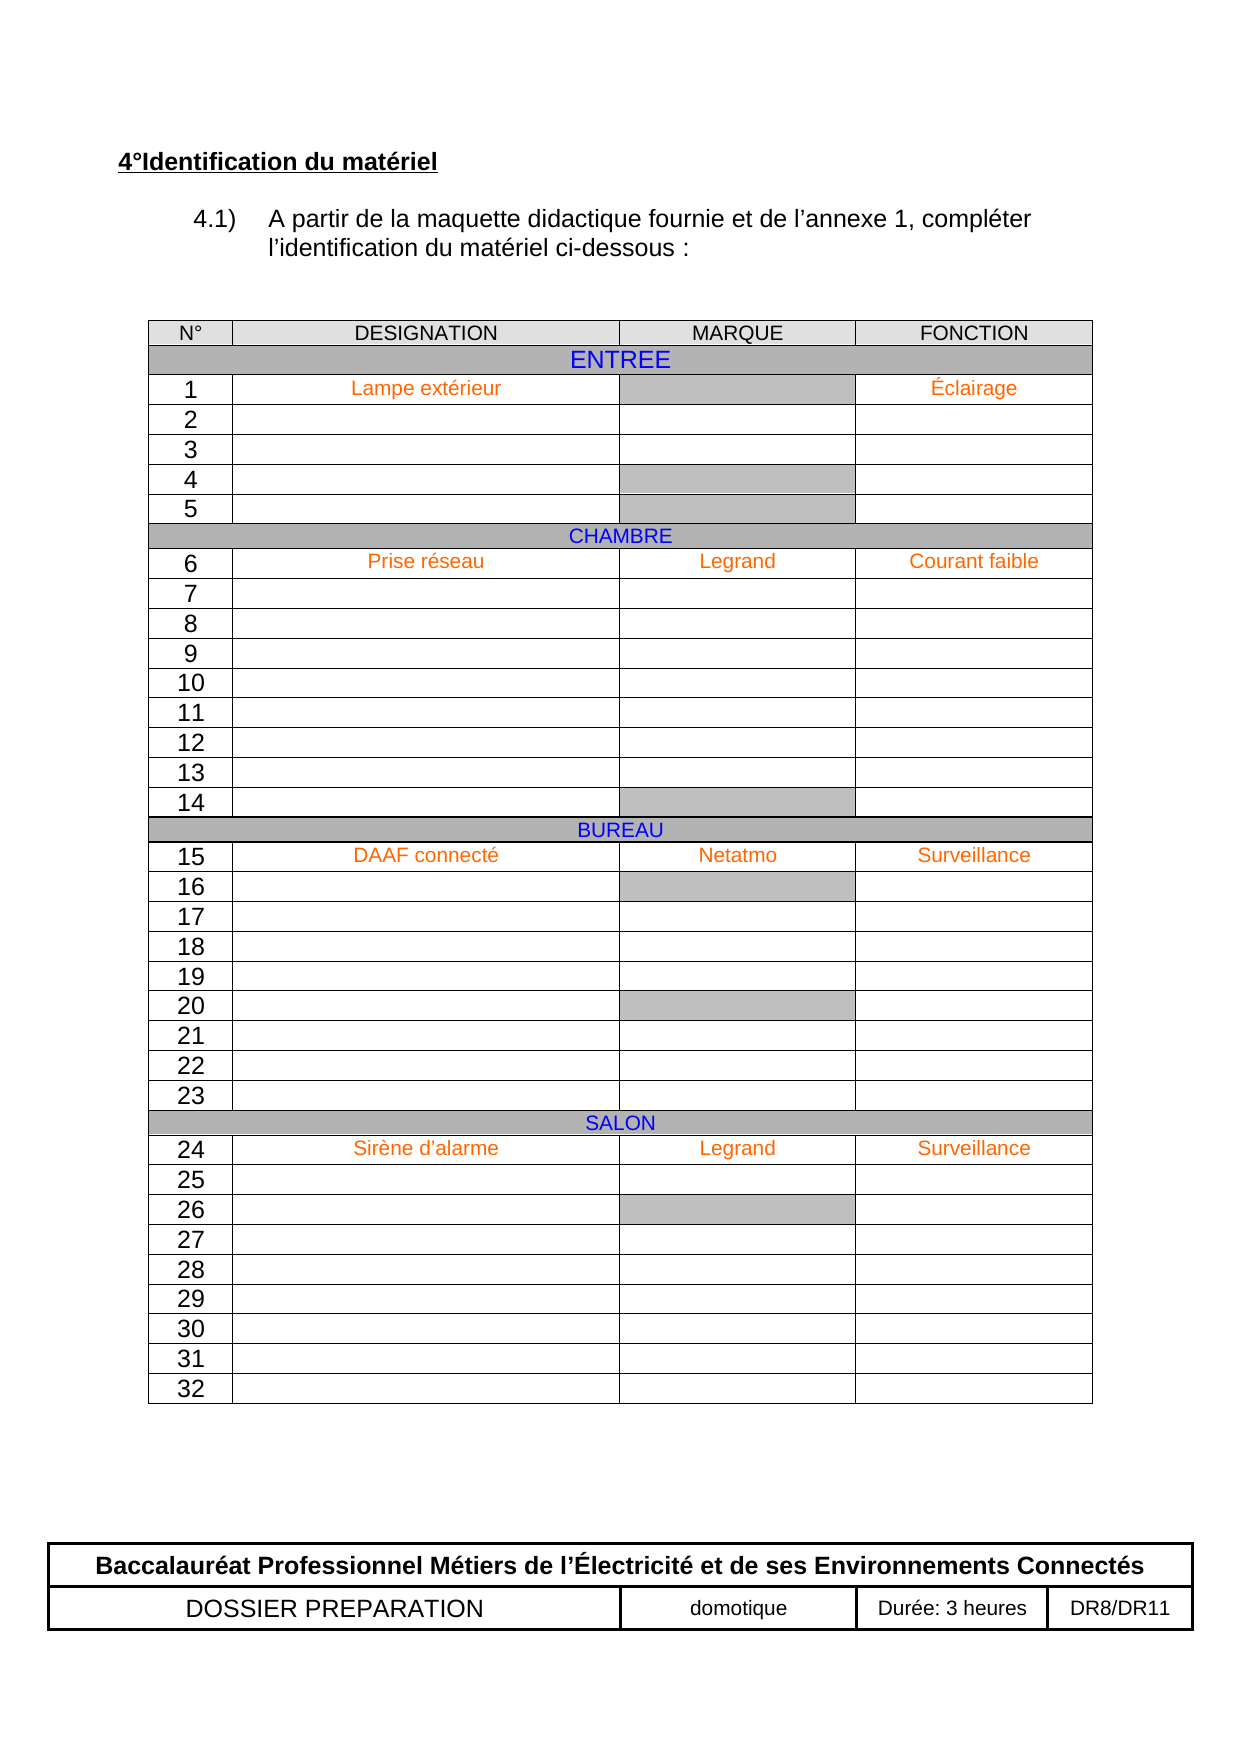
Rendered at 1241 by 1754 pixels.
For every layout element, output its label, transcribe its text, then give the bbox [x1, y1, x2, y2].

table_cell 28 [149, 1255, 232, 1283]
table_cell 9 [149, 639, 232, 667]
table_cell [620, 669, 855, 697]
table_cell [233, 669, 619, 697]
table_cell 20 [149, 991, 232, 1020]
table_cell [856, 932, 1092, 961]
table_cell [620, 639, 855, 667]
table_cell Surveillance [856, 843, 1092, 871]
table_cell [620, 1021, 855, 1050]
table_cell [233, 435, 619, 464]
table_cell 6 [149, 549, 232, 578]
table_cell [233, 639, 619, 667]
table_cell [856, 435, 1092, 464]
table_cell [233, 465, 619, 493]
table_cell [233, 698, 619, 727]
table_cell [233, 1374, 619, 1403]
table_cell 19 [149, 962, 232, 990]
table_cell 32 [149, 1374, 232, 1403]
table_cell 10 [149, 669, 232, 697]
table_cell [620, 1314, 855, 1343]
table_cell [856, 495, 1092, 523]
table_cell 16 [149, 872, 232, 901]
table_cell BUREAU [149, 818, 1092, 841]
table_cell [856, 962, 1092, 990]
table_cell [856, 872, 1092, 901]
table_cell [856, 758, 1092, 787]
table_cell [620, 1081, 855, 1109]
table_cell 31 [149, 1344, 232, 1373]
table_cell [620, 375, 855, 404]
table_cell [620, 1195, 855, 1224]
text 4°Identification du matériel [118, 147, 1123, 176]
table_cell [856, 1165, 1092, 1194]
table_cell [620, 728, 855, 757]
table_cell [233, 902, 619, 931]
table_cell 26 [149, 1195, 232, 1224]
table_cell [233, 495, 619, 523]
table_cell [856, 698, 1092, 727]
table_cell 7 [149, 579, 232, 608]
table_cell [233, 1314, 619, 1343]
table_cell [620, 902, 855, 931]
table_cell [856, 728, 1092, 757]
table_cell 17 [149, 902, 232, 931]
table_cell SALON [149, 1111, 1092, 1134]
table_cell [233, 728, 619, 757]
table_cell 5 [149, 495, 232, 523]
table_cell [620, 1165, 855, 1194]
table_cell 14 [149, 788, 232, 816]
table_cell 23 [149, 1081, 232, 1109]
table_cell [233, 405, 619, 434]
table_cell [620, 1255, 855, 1283]
table_cell [233, 1021, 619, 1050]
table_cell 15 [149, 843, 232, 871]
table_header MARQUE [620, 321, 855, 344]
table_cell [620, 609, 855, 638]
table_cell CHAMBRE [149, 524, 1092, 548]
table_cell [233, 991, 619, 1020]
table_cell [856, 1021, 1092, 1050]
table_cell Prise réseau [233, 549, 619, 578]
table_cell 2 [149, 405, 232, 434]
table_cell [856, 609, 1092, 638]
table_cell 30 [149, 1314, 232, 1343]
table_cell [233, 1081, 619, 1109]
table_cell [233, 1285, 619, 1313]
table_cell [233, 872, 619, 901]
table_cell [620, 1285, 855, 1313]
table_cell 21 [149, 1021, 232, 1050]
table_cell [856, 1225, 1092, 1254]
table_cell Netatmo [620, 843, 855, 871]
table_header N° [149, 321, 232, 344]
table_cell [620, 698, 855, 727]
table_cell [620, 932, 855, 961]
table_cell 13 [149, 758, 232, 787]
table_cell 1 [149, 375, 232, 404]
table_header DESIGNATION [233, 321, 619, 344]
table_cell [620, 1374, 855, 1403]
table_cell [233, 1195, 619, 1224]
table_cell [233, 1344, 619, 1373]
table_cell 4 [149, 465, 232, 493]
table_cell Lampe extérieur [233, 375, 619, 404]
table_cell [856, 991, 1092, 1020]
table_cell [233, 1225, 619, 1254]
table_cell 22 [149, 1051, 232, 1080]
table_cell [620, 465, 855, 493]
table_cell [233, 1165, 619, 1194]
table_cell [620, 1344, 855, 1373]
table_cell [620, 1225, 855, 1254]
table_cell [620, 872, 855, 901]
table_cell [856, 1344, 1092, 1373]
table_cell [856, 639, 1092, 667]
table_cell Surveillance [856, 1136, 1092, 1164]
table_cell [620, 991, 855, 1020]
table_cell [620, 1051, 855, 1080]
table_cell [233, 579, 619, 608]
table_cell Éclairage [856, 375, 1092, 404]
table_cell [856, 1255, 1092, 1283]
table_cell [620, 788, 855, 816]
table_cell [620, 758, 855, 787]
table_cell [856, 579, 1092, 608]
table_cell [856, 1285, 1092, 1313]
table_cell [856, 902, 1092, 931]
table_cell Courant faible [856, 549, 1092, 578]
table_cell Legrand [620, 1136, 855, 1164]
table_cell [620, 495, 855, 523]
table_cell [856, 1314, 1092, 1343]
table_cell [233, 932, 619, 961]
table_cell 3 [149, 435, 232, 464]
table_cell [233, 1051, 619, 1080]
table_cell [856, 788, 1092, 816]
table_cell 8 [149, 609, 232, 638]
table_cell [620, 962, 855, 990]
table_cell [620, 405, 855, 434]
table_cell [856, 405, 1092, 434]
table_cell 27 [149, 1225, 232, 1254]
table_cell 12 [149, 728, 232, 757]
table_cell [233, 1255, 619, 1283]
table_cell Sirène d’alarme [233, 1136, 619, 1164]
table_cell 29 [149, 1285, 232, 1313]
table_cell [856, 1051, 1092, 1080]
table_cell [620, 579, 855, 608]
table_cell 25 [149, 1165, 232, 1194]
table_cell 11 [149, 698, 232, 727]
table_cell [233, 758, 619, 787]
table_cell ENTREE [149, 346, 1092, 374]
table_cell [856, 1081, 1092, 1109]
table_cell [856, 465, 1092, 493]
list A partir de la maquette didactique fournie et de l’annexe 1, compléter l’identification du matériel ci-dessous : [193, 204, 1123, 262]
table_cell 24 [149, 1136, 232, 1164]
table_cell Legrand [620, 549, 855, 578]
table_cell [233, 962, 619, 990]
table_cell [856, 1374, 1092, 1403]
table_cell [856, 1195, 1092, 1224]
table_cell [233, 609, 619, 638]
table_header FONCTION [856, 321, 1092, 344]
table_cell 18 [149, 932, 232, 961]
table_cell [620, 435, 855, 464]
table_cell [856, 669, 1092, 697]
table_cell DAAF connecté [233, 843, 619, 871]
table_cell [233, 788, 619, 816]
